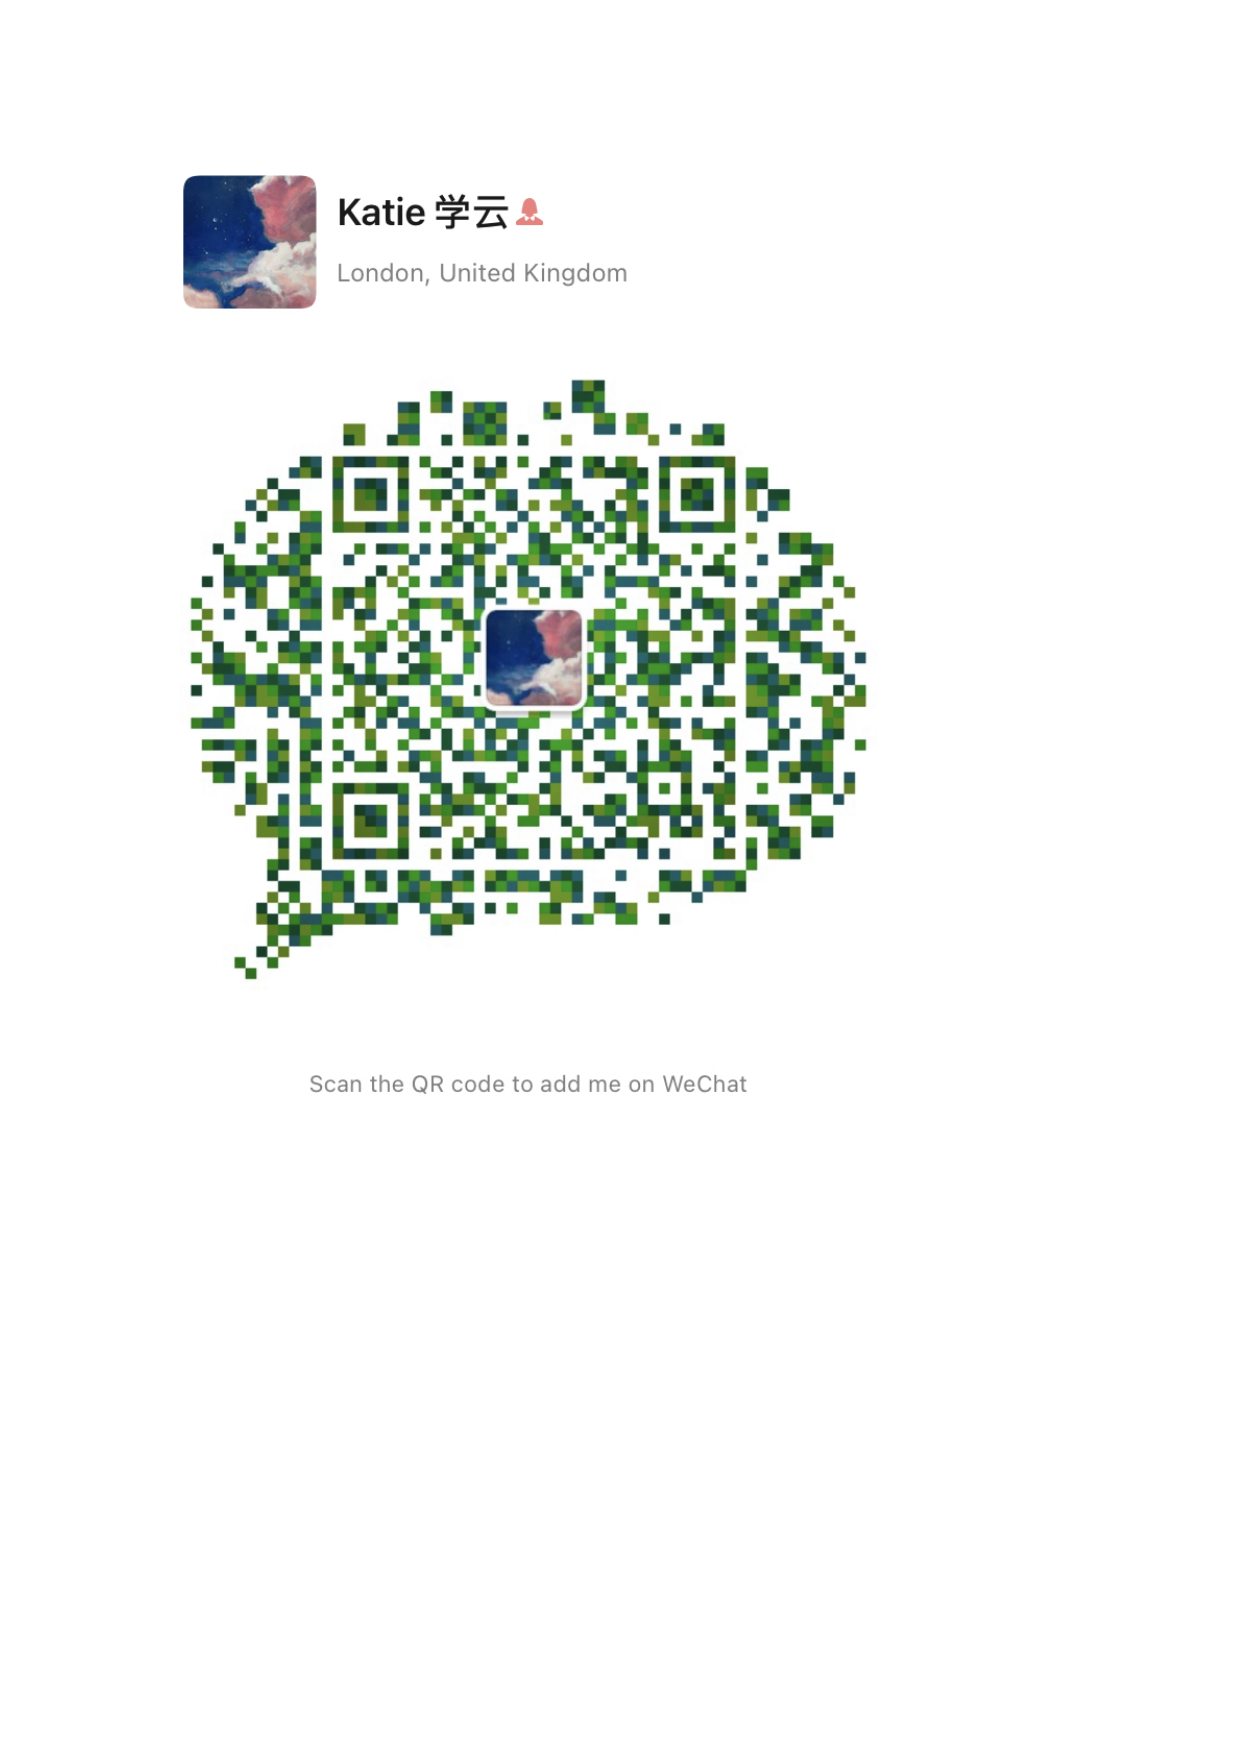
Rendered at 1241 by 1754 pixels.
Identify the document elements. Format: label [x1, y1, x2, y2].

picture [150, 150, 907, 1119]
